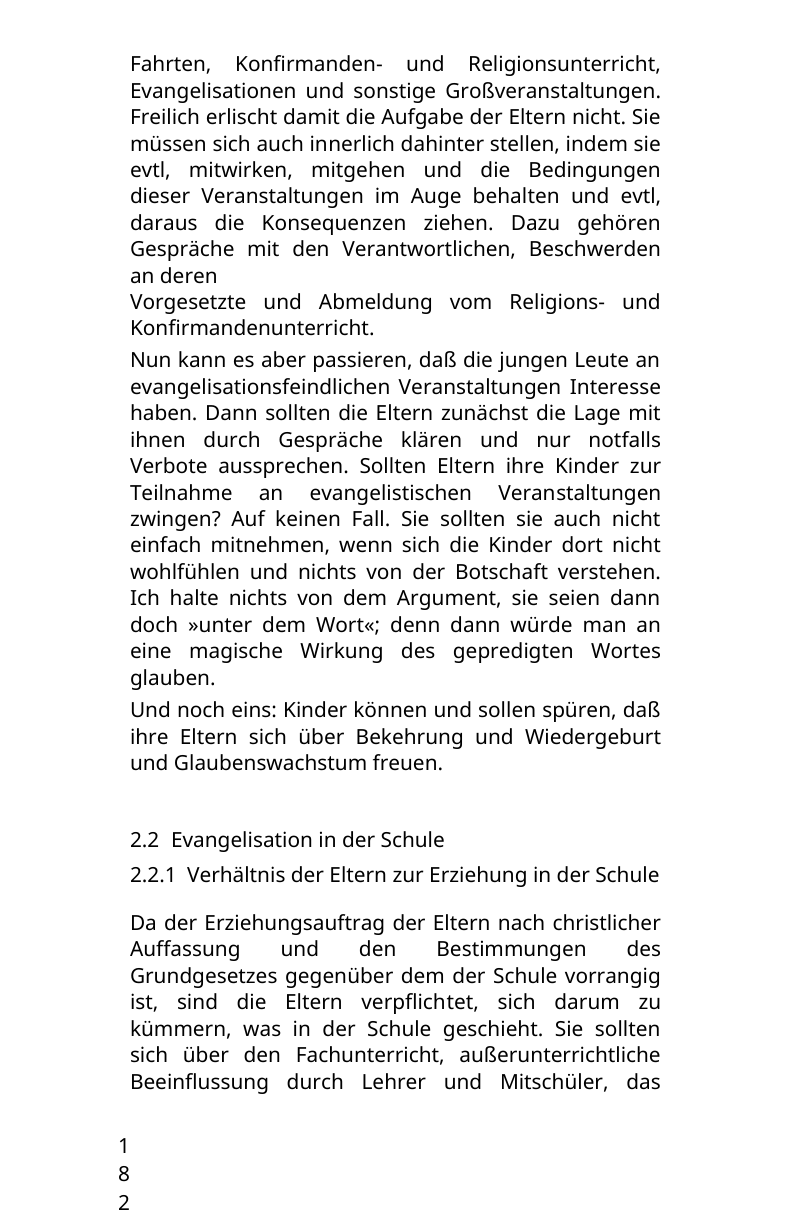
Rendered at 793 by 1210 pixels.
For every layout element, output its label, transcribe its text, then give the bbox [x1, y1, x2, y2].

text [130, 909, 661, 1094]
text Nun kann es aber passieren, daß die jungen Leute an evangelisationsfeindlichen Veranstaltungen Interesse haben. Dann sollten die Eltern zunächst die Lage mit ihnen durch Gespräche klären und nur notfalls Verbote aussprechen. Sollten Eltern ihre Kinder zur Teilnahme an evangelistischen Veranstaltungen zwingen? Auf keinen Fall. Sie sollten sie auch nicht einfach mitnehmen, wenn sich die Kinder dort nicht wohlfühlen und nichts von der Botschaft verstehen. Ich halte nichts von dem Argument, sie seien dann doch »unter dem Wort«; denn dann würde man an eine magische Wirkung des gepredigten Wortes glauben. [130, 347, 661, 691]
list Evangelisation in der Schule [130, 831, 724, 852]
text Vorgesetzte und Abmeldung vom Religions- und Konfirmandenunterricht. [130, 289, 661, 341]
list Verhältnis der Eltern zur Erziehung in der Schule [130, 866, 724, 887]
text Und noch eins: Kinder können und sollen spüren, daß ihre Eltern sich über Bekehrung und Wiedergeburt und Glaubenswachstum freuen. [130, 697, 661, 776]
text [130, 51, 661, 289]
